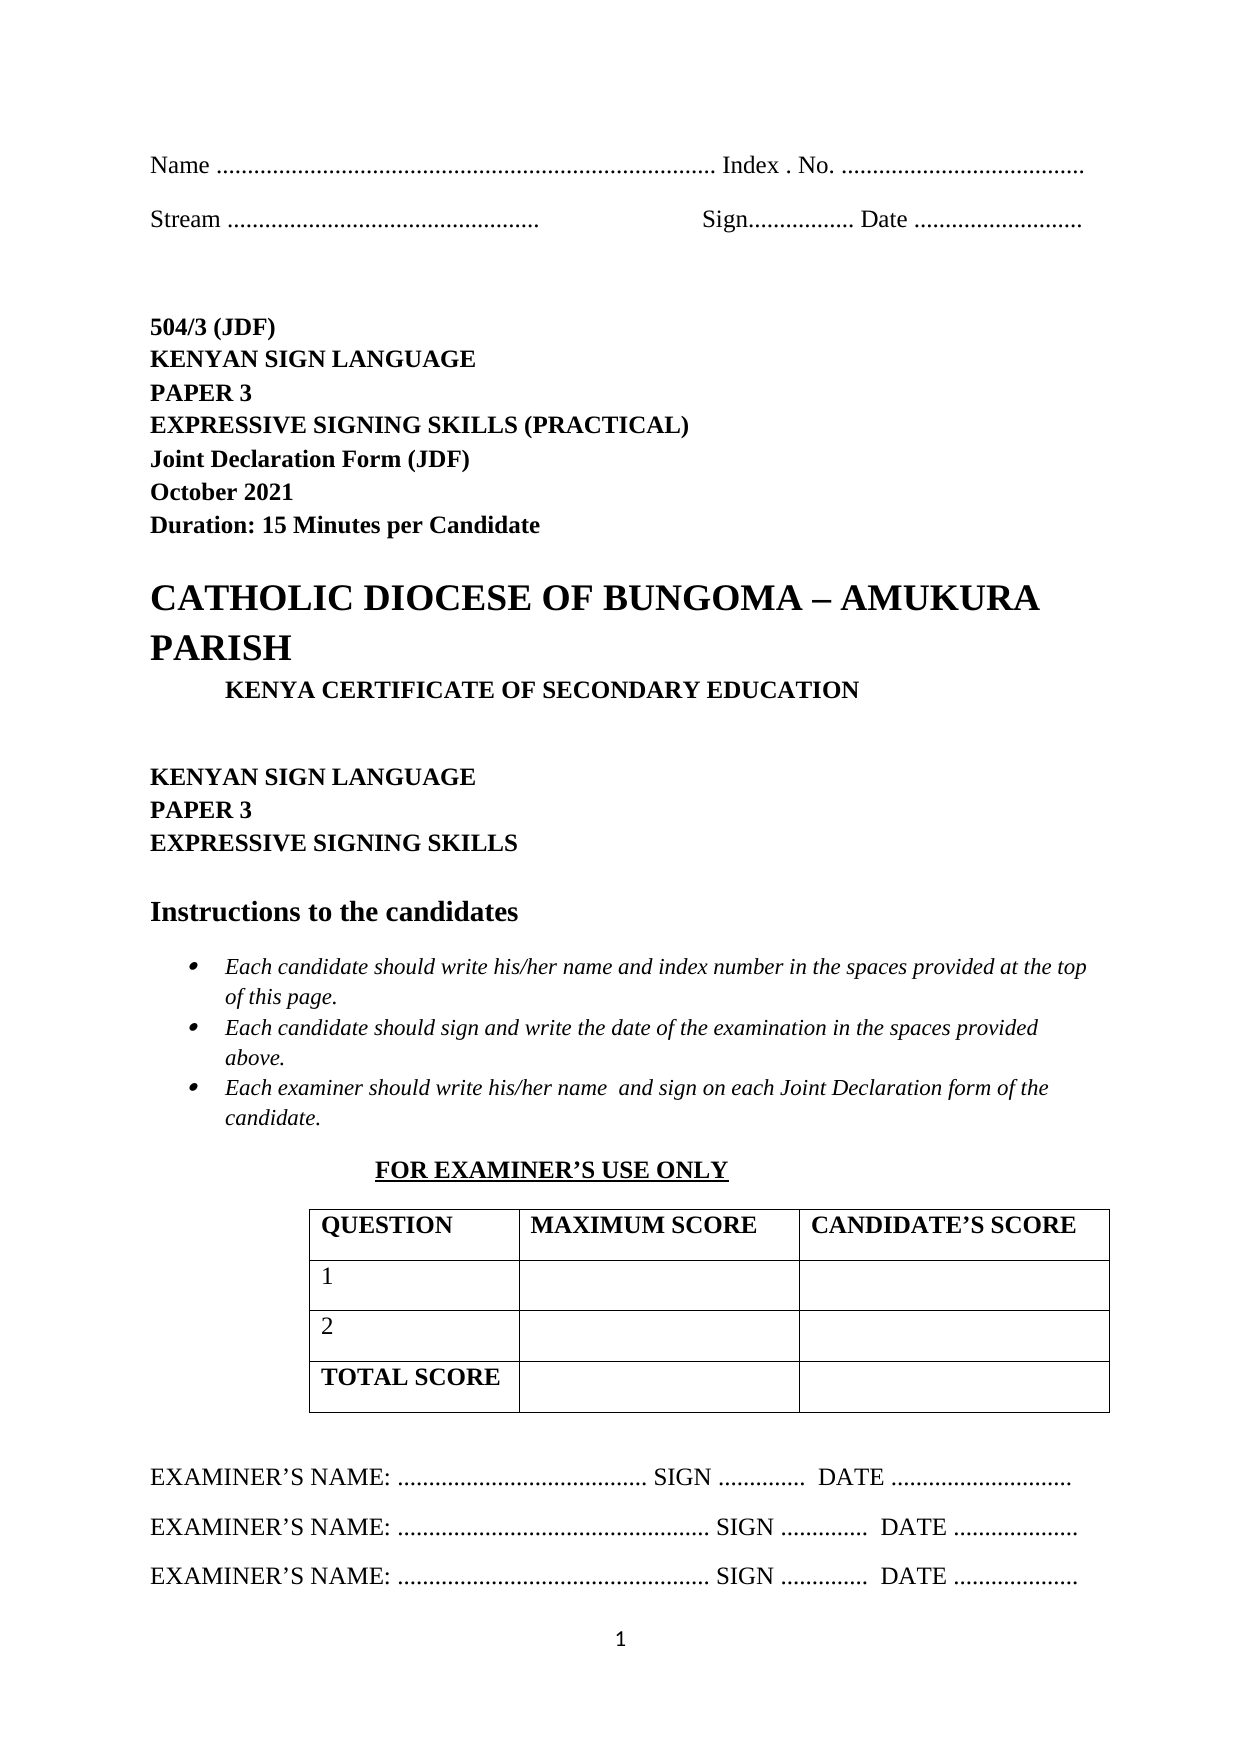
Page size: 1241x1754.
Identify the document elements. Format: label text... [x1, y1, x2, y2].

table_cell 2 [310, 1311, 519, 1361]
text KENYA CERTIFICATE OF SECONDARY EDUCATION [150, 675, 1090, 704]
table_header CANDIDATE’S SCORE [800, 1210, 1109, 1260]
table_cell [800, 1362, 1109, 1412]
text EXAMINER’S NAME: .................................................. SIGN .............. DATE .................... [150, 1512, 1090, 1541]
text Instructions to the candidates [150, 894, 1090, 927]
list Each candidate should write his/her name and index number in the spaces provided at the top of this page. [187, 953, 1090, 1010]
text PAPER 3 [150, 378, 1090, 406]
text Joint Declaration Form (JDF) [150, 444, 1090, 472]
text PAPER 3 [150, 795, 1090, 823]
text CATHOLIC DIOCESE OF BUNGOMA – AMUKURA PARISH [150, 576, 1090, 668]
table_cell [520, 1261, 799, 1310]
table_cell TOTAL SCORE [310, 1362, 519, 1412]
text EXAMINER’S NAME: .................................................. SIGN .............. DATE .................... [150, 1561, 1090, 1590]
table_cell 1 [310, 1261, 519, 1310]
table_cell [800, 1261, 1109, 1310]
text Duration: 15 Minutes per Candidate [150, 510, 1090, 538]
list Each candidate should sign and write the date of the examination in the spaces provided above. [187, 1014, 1090, 1070]
text KENYAN SIGN LANGUAGE [150, 344, 1090, 373]
text Stream .................................................. Sign................. Date ........................... [150, 204, 1090, 233]
text October 2021 [150, 477, 1090, 505]
text KENYAN SIGN LANGUAGE [150, 762, 1090, 791]
table_header MAXIMUM SCORE [520, 1210, 799, 1260]
text FOR EXAMINER’S USE ONLY [300, 1155, 1090, 1184]
table_cell [520, 1362, 799, 1412]
list Each examiner should write his/her name and sign on each Joint Declaration form of the candidate. [187, 1074, 1090, 1131]
text Name ................................................................................ Index . No. ....................................... [150, 150, 1090, 179]
text EXPRESSIVE SIGNING SKILLS (PRACTICAL) [150, 411, 1090, 439]
text EXAMINER’S NAME: ........................................ SIGN .............. DATE ............................. [150, 1462, 1090, 1491]
table_cell [800, 1311, 1109, 1361]
table_header QUESTION [310, 1210, 519, 1260]
text 504/3 (JDF) [150, 312, 1090, 340]
text EXPRESSIVE SIGNING SKILLS [150, 828, 1090, 857]
table_cell [520, 1311, 799, 1361]
